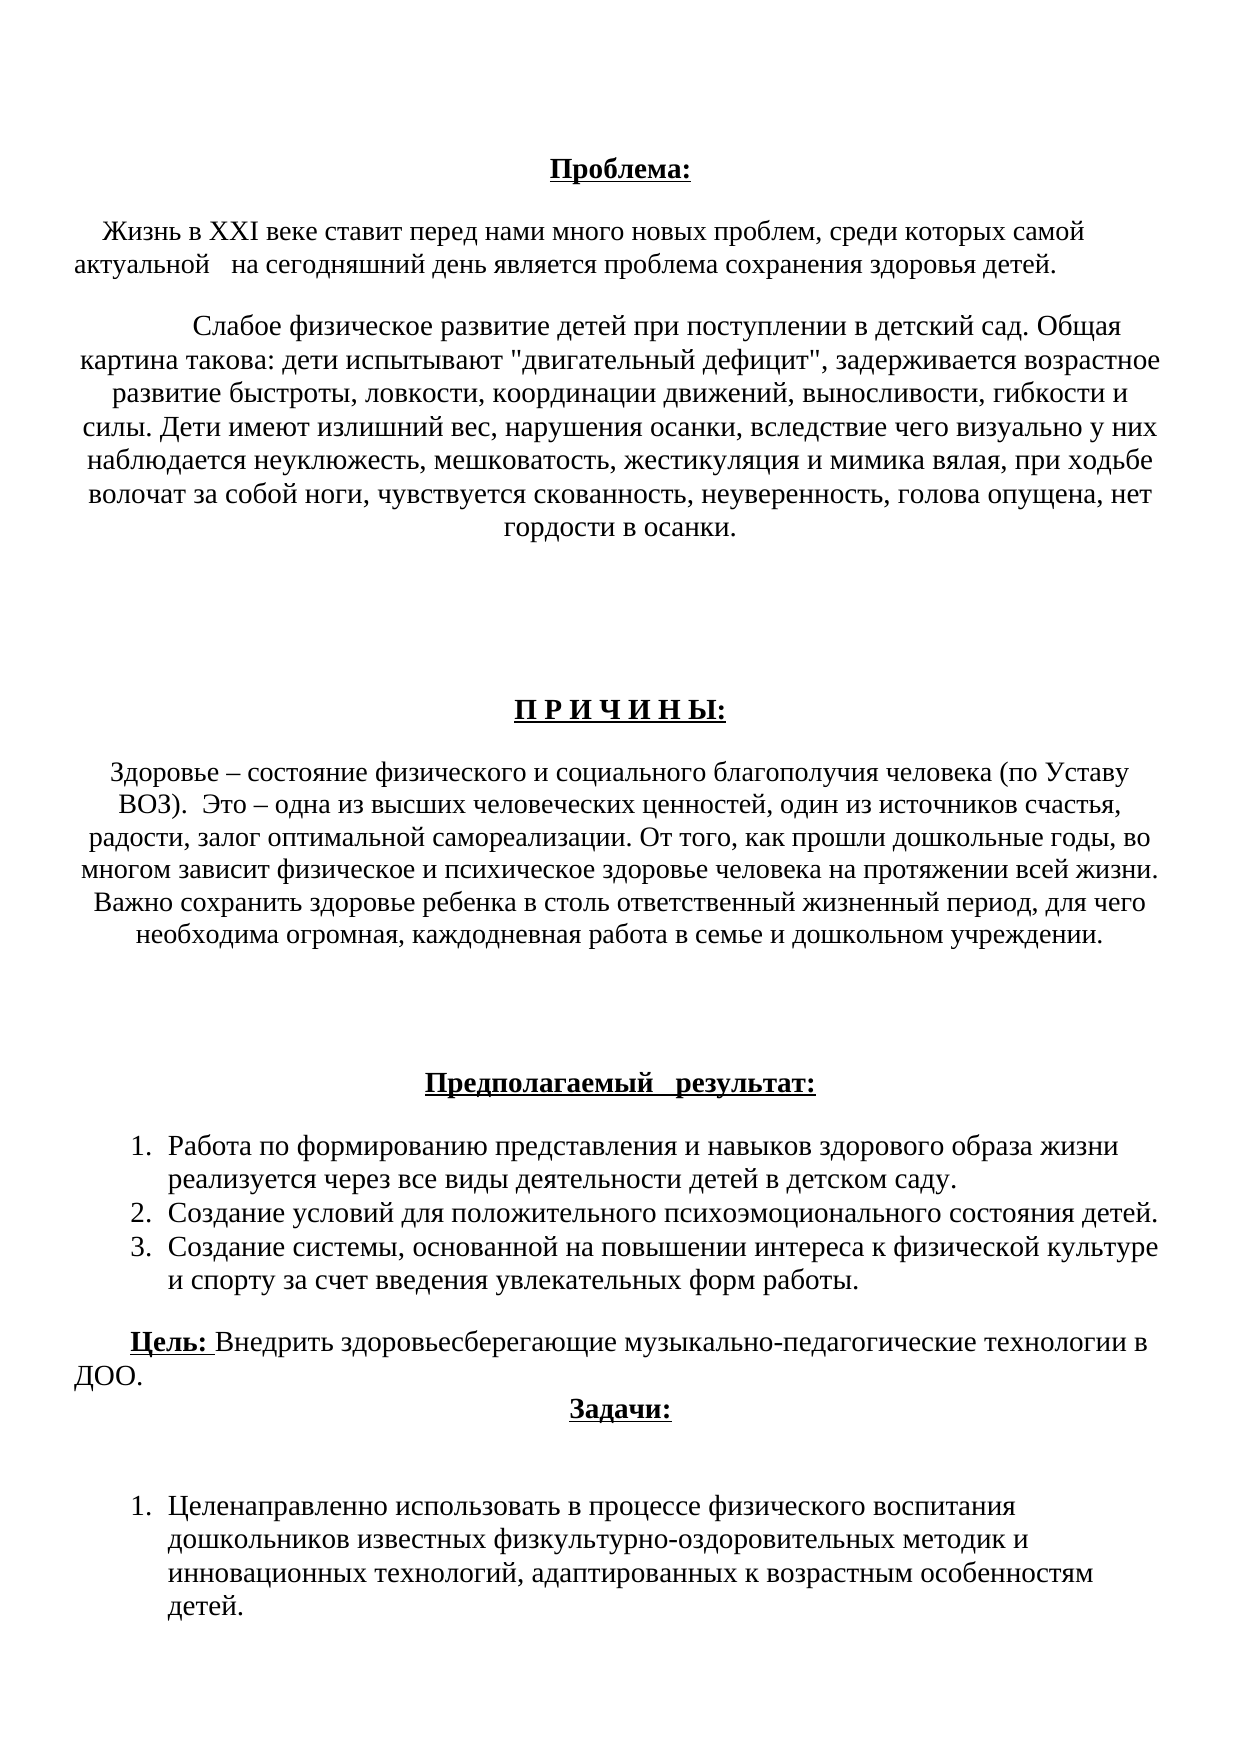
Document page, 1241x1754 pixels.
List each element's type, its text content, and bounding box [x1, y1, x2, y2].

text Цель: Внедрить здоровьесберегающие музыкально-педагогические технологии в ДОО. [74, 1324, 1167, 1392]
text Жизнь в ХХI веке ставит перед нами много новых проблем, среди которых самой актуальной на сегодняшний день является проблема сохранения здоровья детей. [74, 214, 1167, 279]
text Задачи: [74, 1392, 1167, 1425]
list Создание системы, основанной на повышении интереса к физической культуре и спорту за счет введения увлекательных форм работы. [130, 1229, 1167, 1296]
text Слабое физическое развитие детей при поступлении в детский сад. Общая картина такова: дети испытывают "двигательный дефицит", задерживается возрастное развитие быстроты, ловкости, координации движений, выносливости, гибкости и силы. Дети имеют излишний вес, нарушения осанки, вследствие чего визуально у них наблюдается неуклюжесть, мешковатость, жестикуляция и мимика вялая, при ходьбе волочат за собой ноги, чувствуется скованность, неуверенность, голова опущена, нет гордости в осанки. [74, 308, 1167, 543]
list Работа по формированию представления и навыков здорового образа жизни реализуется через все виды деятельности детей в детском саду. [130, 1128, 1167, 1195]
text Здоровье – состояние физического и социального благополучия человека (по Уставу ВОЗ). Это – одна из высших человеческих ценностей, один из источников счастья, радости, залог оптимальной самореализации. От того, как прошли дошкольные годы, во многом зависит физическое и психическое здоровье человека на протяжении всей жизни. Важно сохранить здоровье ребенка в столь ответственный жизненный период, для чего необходима огромная, каждодневная работа в семье и дошкольном учреждении. [74, 755, 1167, 949]
list Создание условий для положительного психоэмоционального состояния детей. [130, 1195, 1167, 1229]
text Проблема: [74, 152, 1167, 185]
text П Р И Ч И Н Ы: [74, 692, 1167, 726]
text Предполагаемый результат: [74, 1065, 1167, 1099]
list Целенаправленно использовать в процессе физического воспитания дошкольников известных физкультурно-оздоровительных методик и инновационных технологий, адаптированных к возрастным особенностям детей. [130, 1488, 1167, 1622]
